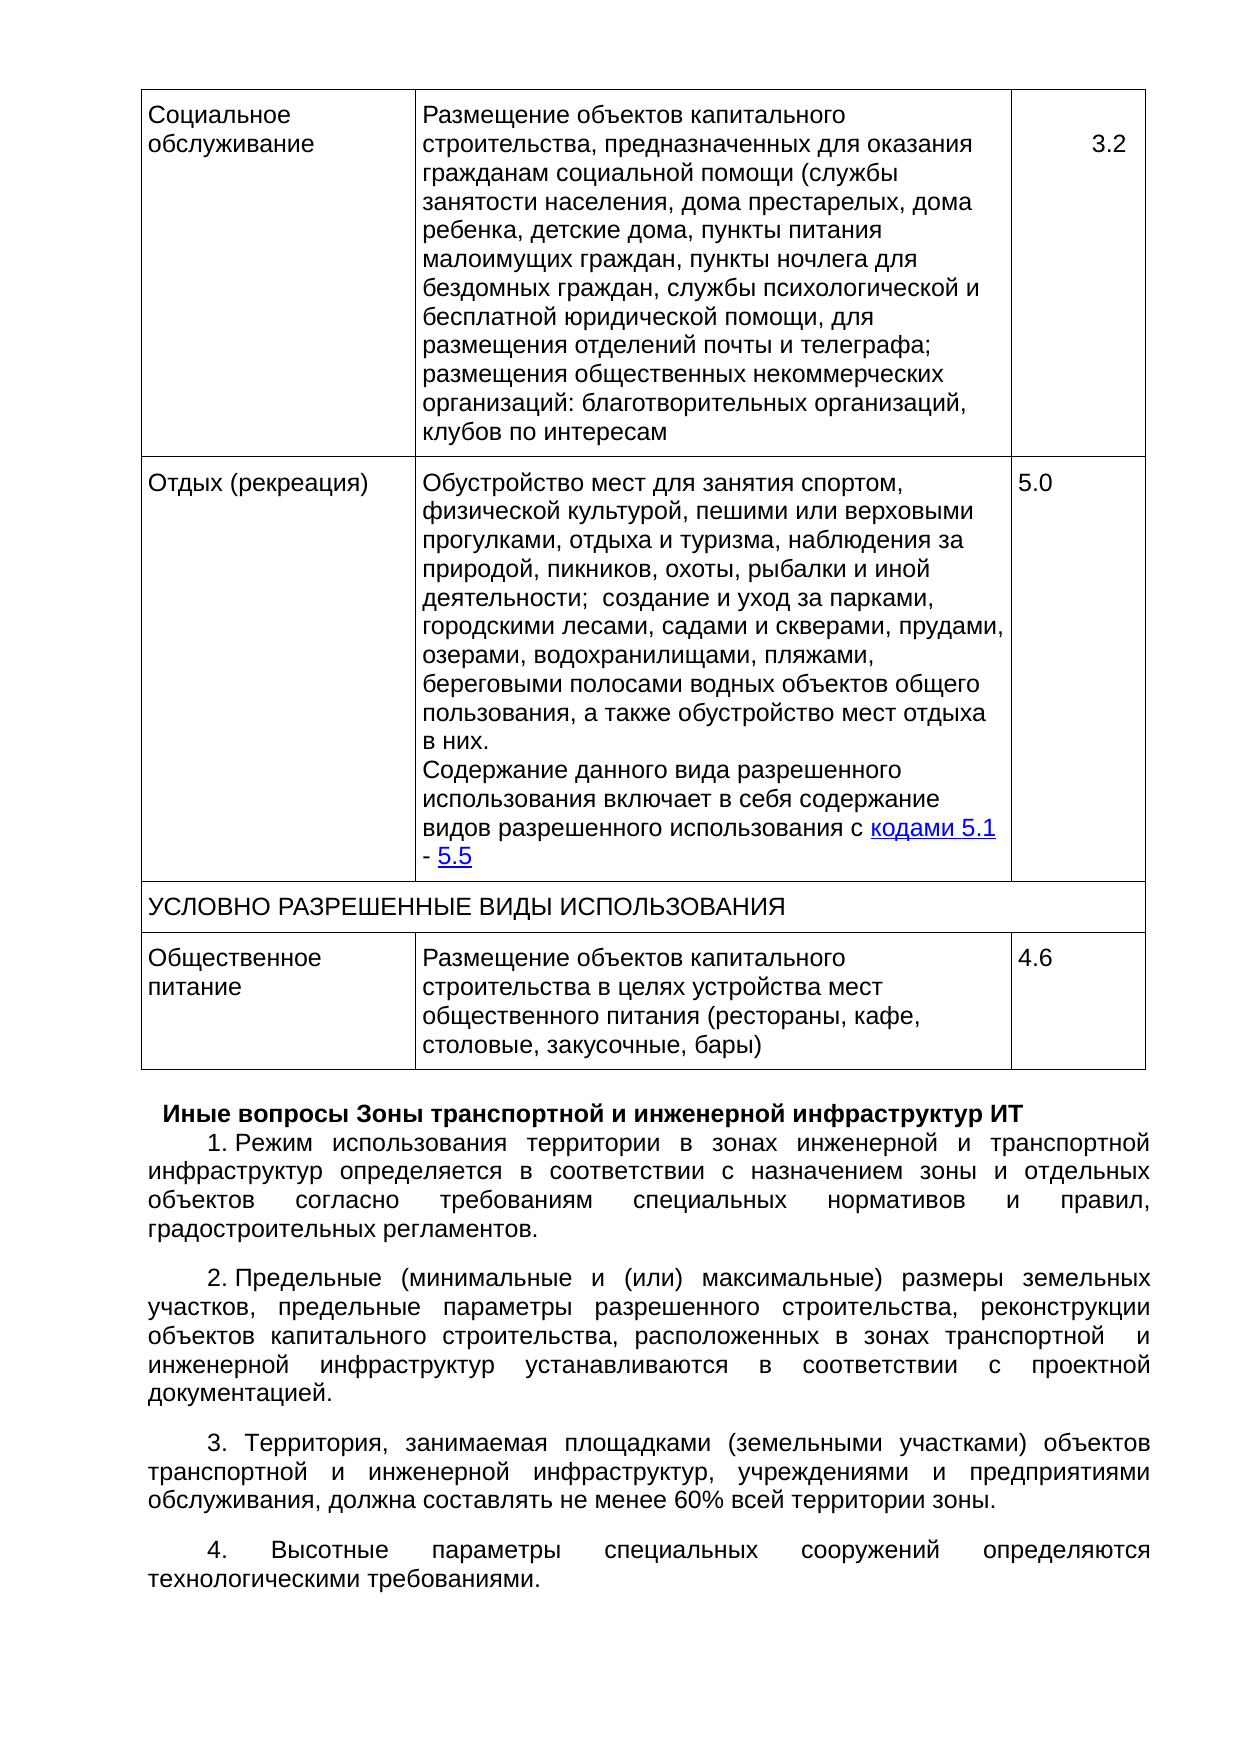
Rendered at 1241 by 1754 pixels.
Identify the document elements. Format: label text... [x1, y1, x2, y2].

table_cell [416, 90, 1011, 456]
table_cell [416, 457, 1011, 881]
text 3. Территория, занимаемая площадками (земельными участками) объектов транспортной и инженерной инфраструктур, учреждениями и предприятиями обслуживания, должна составлять не менее 60% всей территории зоны. [148, 1428, 1152, 1514]
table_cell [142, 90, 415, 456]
text 1. Режим использования территории в зонах инженерной и транспортной инфраструктур определяется в соответствии с назначением зоны и отдельных объектов согласно требованиям специальных нормативов и правил, градостроительных регламентов. [148, 1128, 1152, 1243]
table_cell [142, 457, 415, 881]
text 4. Высотные параметры специальных сооружений определяются технологическими требованиями. [148, 1535, 1152, 1593]
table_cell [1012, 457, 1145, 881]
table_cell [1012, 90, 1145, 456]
text 2. Предельные (минимальные и (или) максимальные) размеры земельных участков, предельные параметры разрешенного строительства, реконструкции объектов капитального строительства, расположенных в зонах транспортной и инженерной инфраструктур устанавливаются в соответствии с проектной документацией. [148, 1263, 1152, 1407]
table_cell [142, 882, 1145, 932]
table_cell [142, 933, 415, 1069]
text Иные вопросы Зоны транспортной и инженерной инфраструктур ИТ [148, 1099, 1152, 1128]
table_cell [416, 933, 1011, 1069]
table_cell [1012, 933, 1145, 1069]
